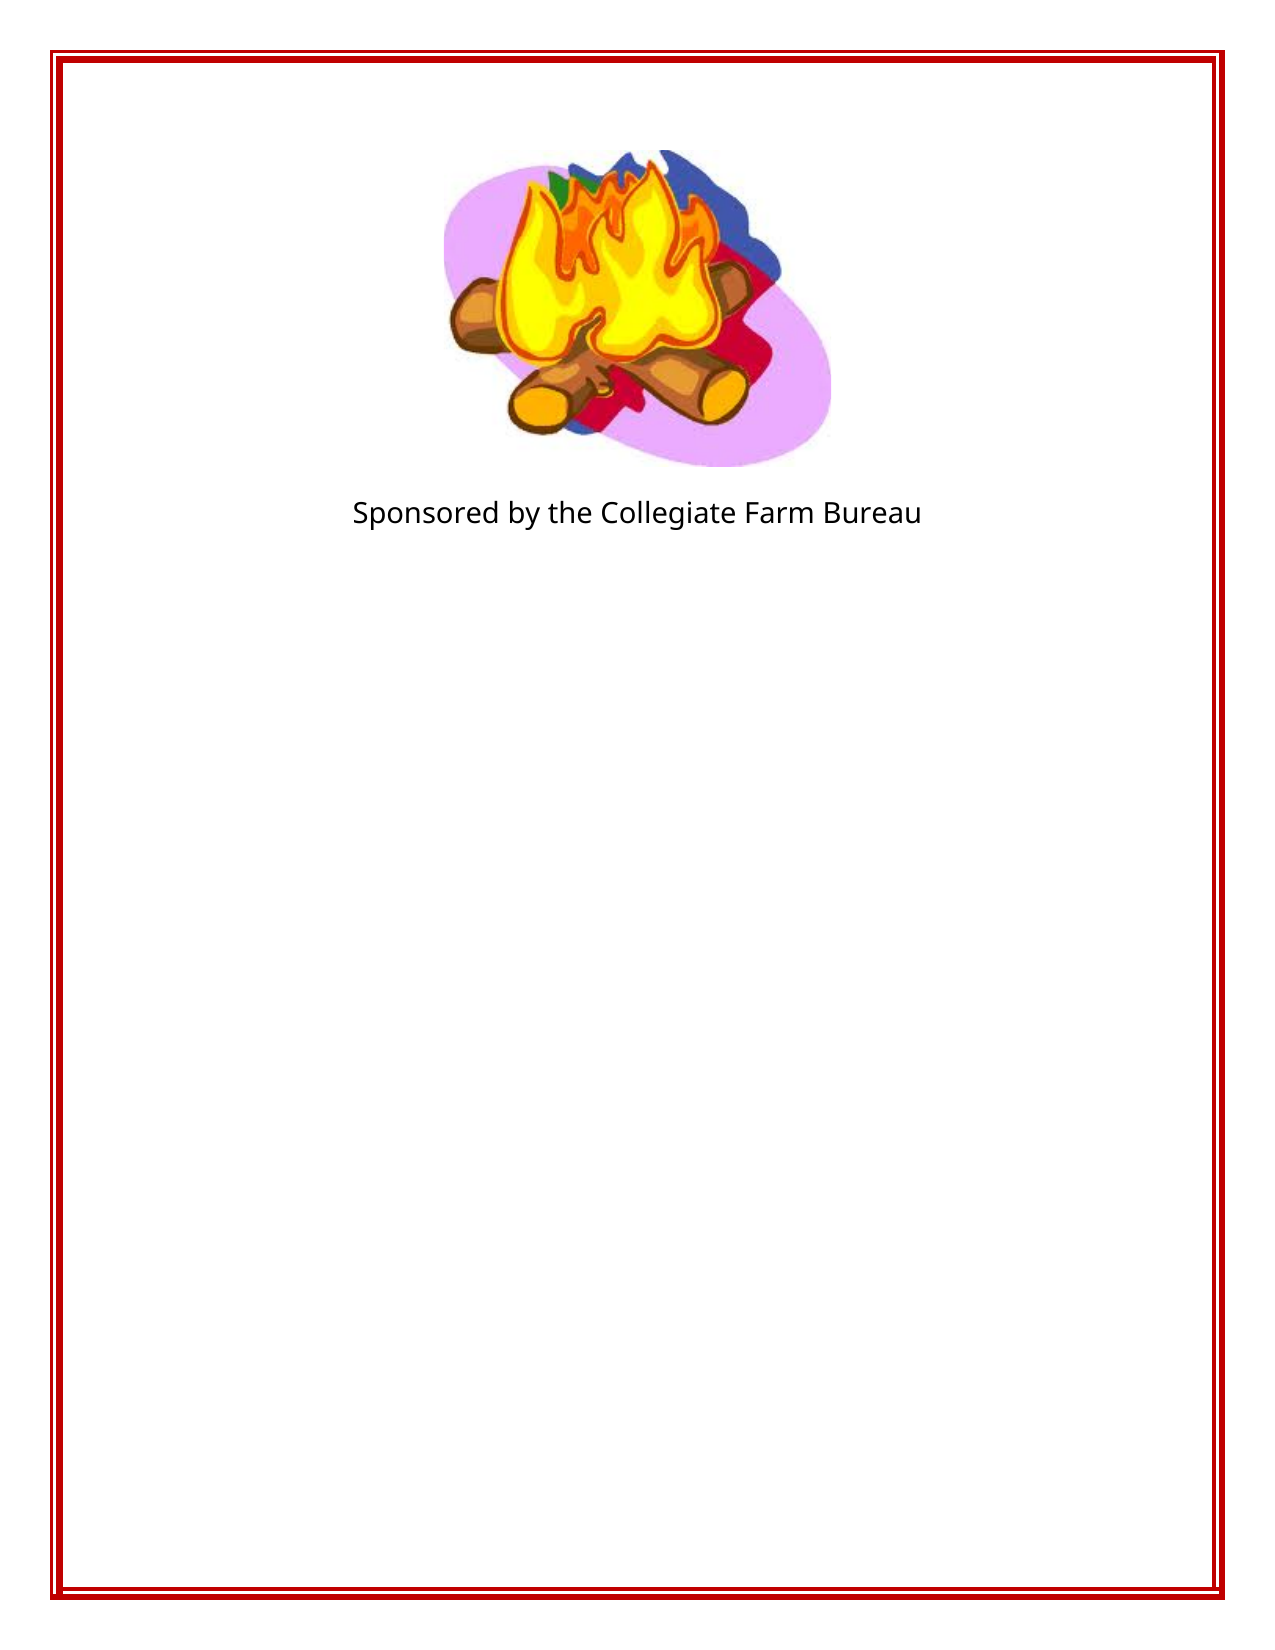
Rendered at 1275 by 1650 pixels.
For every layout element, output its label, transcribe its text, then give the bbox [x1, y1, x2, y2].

text Sponsored by the Collegiate Farm Bureau [150, 492, 1125, 532]
picture [443, 150, 832, 467]
